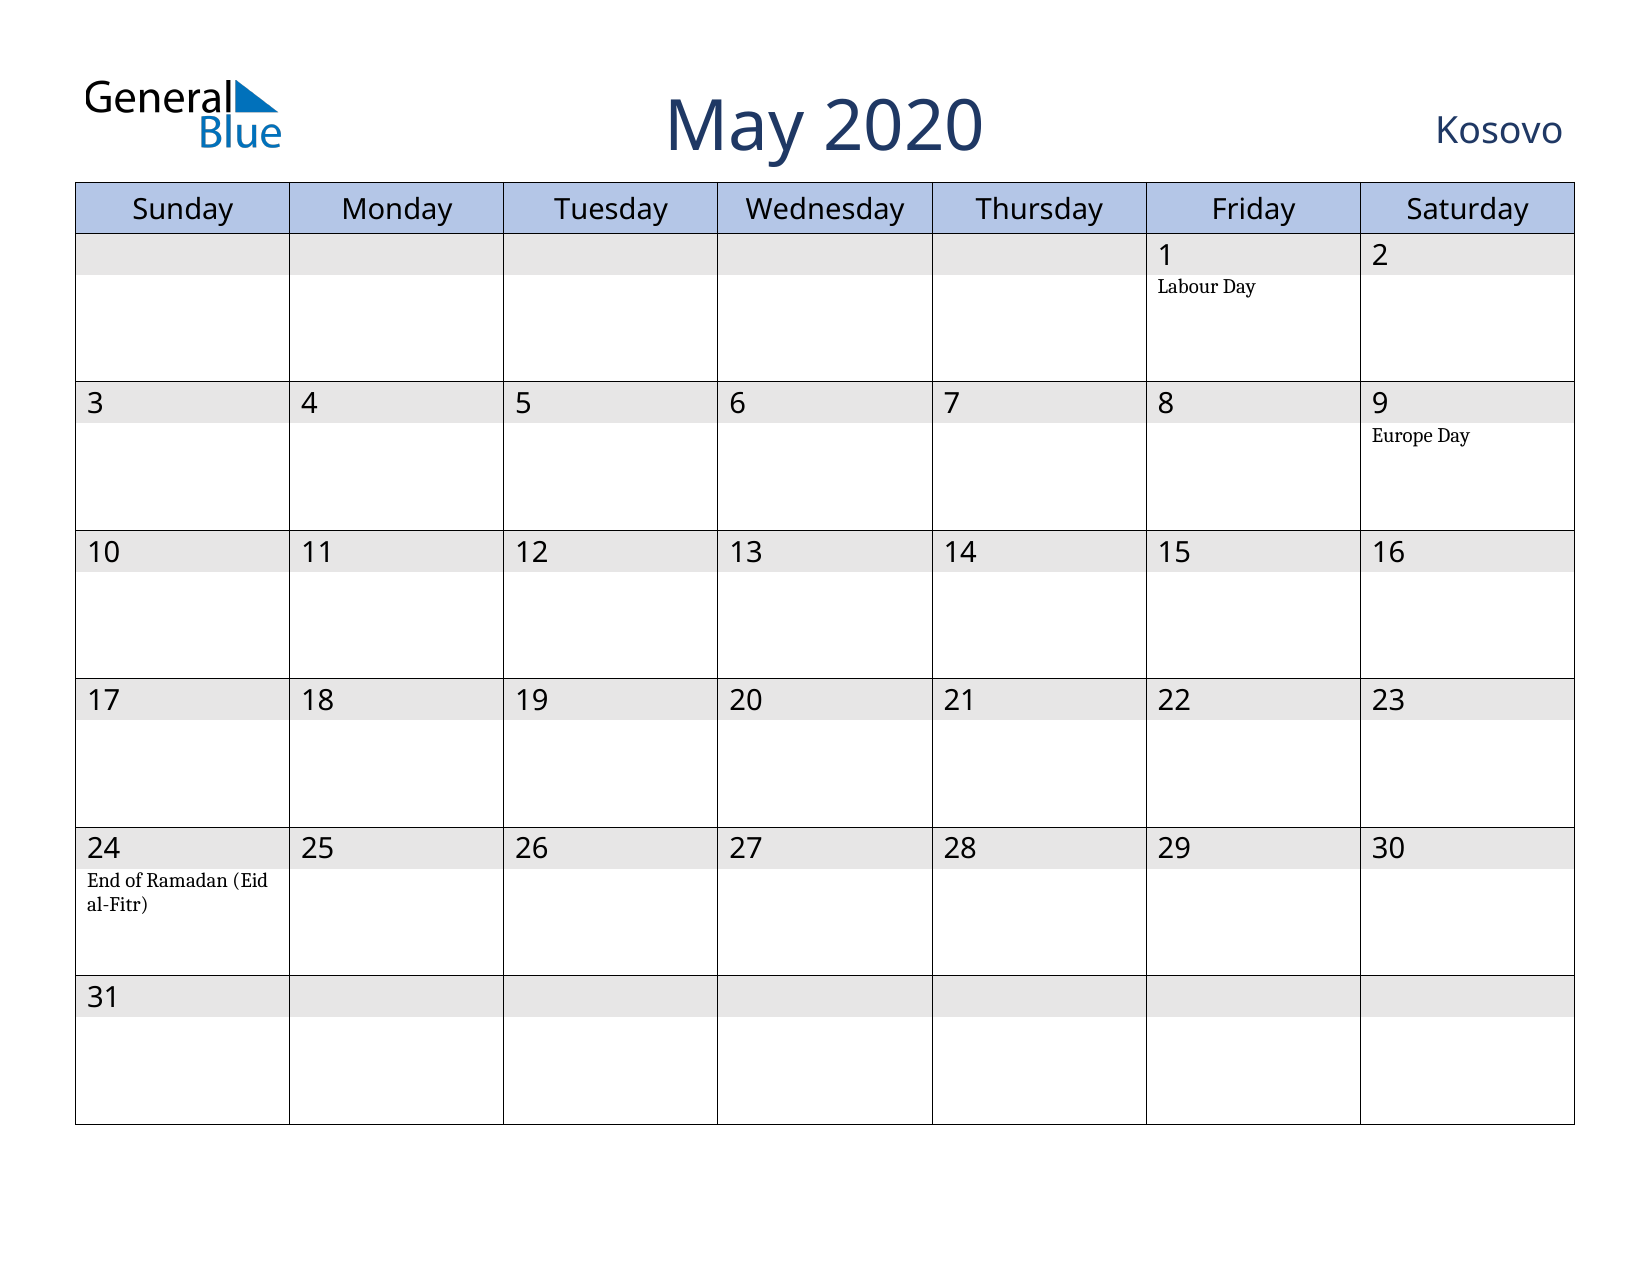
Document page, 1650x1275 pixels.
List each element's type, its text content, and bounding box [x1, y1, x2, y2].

table_cell 8 [1147, 382, 1360, 423]
table_cell [290, 869, 503, 975]
table_cell [504, 720, 717, 827]
table_cell [1147, 1017, 1360, 1123]
table_cell 18 [290, 679, 503, 720]
table_cell [290, 423, 503, 530]
table_cell [1361, 720, 1574, 827]
table_cell 12 [504, 531, 717, 572]
table_cell [1361, 1017, 1574, 1123]
table_cell 9 [1361, 382, 1574, 423]
table_cell [76, 275, 289, 381]
table_cell [933, 720, 1146, 827]
table_cell Tuesday [504, 183, 717, 233]
table_cell [76, 572, 289, 678]
table_cell 6 [718, 382, 932, 423]
table_cell [933, 976, 1146, 1017]
table_cell 13 [718, 531, 932, 572]
table_cell 16 [1361, 531, 1574, 572]
table_cell [1147, 572, 1360, 678]
table_cell [504, 234, 717, 275]
table_cell [933, 1017, 1146, 1123]
table_cell 1 [1147, 234, 1360, 275]
table_cell 28 [933, 828, 1146, 869]
table_cell [718, 572, 932, 678]
table_cell [718, 423, 932, 530]
table_cell [933, 423, 1146, 530]
table_cell Friday [1147, 183, 1360, 233]
table_cell 31 [76, 976, 289, 1017]
table_cell [1361, 976, 1574, 1017]
table_cell [718, 275, 932, 381]
table_cell [504, 1017, 717, 1123]
table_cell [718, 869, 932, 975]
table_cell 23 [1361, 679, 1574, 720]
table_cell 27 [718, 828, 932, 869]
picture [86, 80, 281, 148]
table_cell [718, 720, 932, 827]
table_cell [933, 869, 1146, 975]
table_cell [504, 869, 717, 975]
table_cell [1147, 869, 1360, 975]
table_cell [76, 234, 289, 275]
table_cell [718, 1017, 932, 1123]
table_cell [290, 275, 503, 381]
table_cell Sunday [76, 183, 289, 233]
table_cell 14 [933, 531, 1146, 572]
table_cell [290, 1017, 503, 1123]
table_cell 30 [1361, 828, 1574, 869]
table_cell [1147, 423, 1360, 530]
table_cell 3 [76, 382, 289, 423]
table_cell [290, 976, 503, 1017]
table_cell [1361, 869, 1574, 975]
table_cell 20 [718, 679, 932, 720]
table_cell End of Ramadan (Eid al-Fitr) [76, 869, 289, 975]
table_cell [290, 572, 503, 678]
table_cell 26 [504, 828, 717, 869]
table_cell 24 [76, 828, 289, 869]
table_cell [76, 1017, 289, 1123]
table_cell 17 [76, 679, 289, 720]
table_cell [1147, 720, 1360, 827]
table_cell [290, 234, 503, 275]
table_cell [1361, 572, 1574, 678]
table_cell [76, 720, 289, 827]
table_cell 25 [290, 828, 503, 869]
table_cell [504, 976, 717, 1017]
table_cell [718, 234, 932, 275]
table_cell 5 [504, 382, 717, 423]
table_cell 10 [76, 531, 289, 572]
table_cell 2 [1361, 234, 1574, 275]
table_cell Labour Day [1147, 275, 1360, 381]
table_cell [504, 275, 717, 381]
table_cell [1147, 976, 1360, 1017]
table_cell [1361, 275, 1574, 381]
table_cell [290, 720, 503, 827]
table_cell Monday [290, 183, 503, 233]
table_cell 11 [290, 531, 503, 572]
table_cell [76, 423, 289, 530]
table_cell Saturday [1361, 183, 1574, 233]
table_cell [504, 572, 717, 678]
table_cell 22 [1147, 679, 1360, 720]
table_cell [933, 234, 1146, 275]
table_cell 21 [933, 679, 1146, 720]
table_cell 4 [290, 382, 503, 423]
table_cell [933, 572, 1146, 678]
table_cell 7 [933, 382, 1146, 423]
table_cell 19 [504, 679, 717, 720]
table_cell Wednesday [718, 183, 932, 233]
table_cell 29 [1147, 828, 1360, 869]
table_cell [504, 423, 717, 530]
table_cell [933, 275, 1146, 381]
table_header May 2020 [504, 75, 1146, 182]
table_cell [718, 976, 932, 1017]
table_cell Thursday [933, 183, 1146, 233]
table_header Kosovo [1146, 75, 1574, 182]
table_header [76, 75, 503, 182]
table_cell Europe Day [1361, 423, 1574, 530]
table_cell 15 [1147, 531, 1360, 572]
